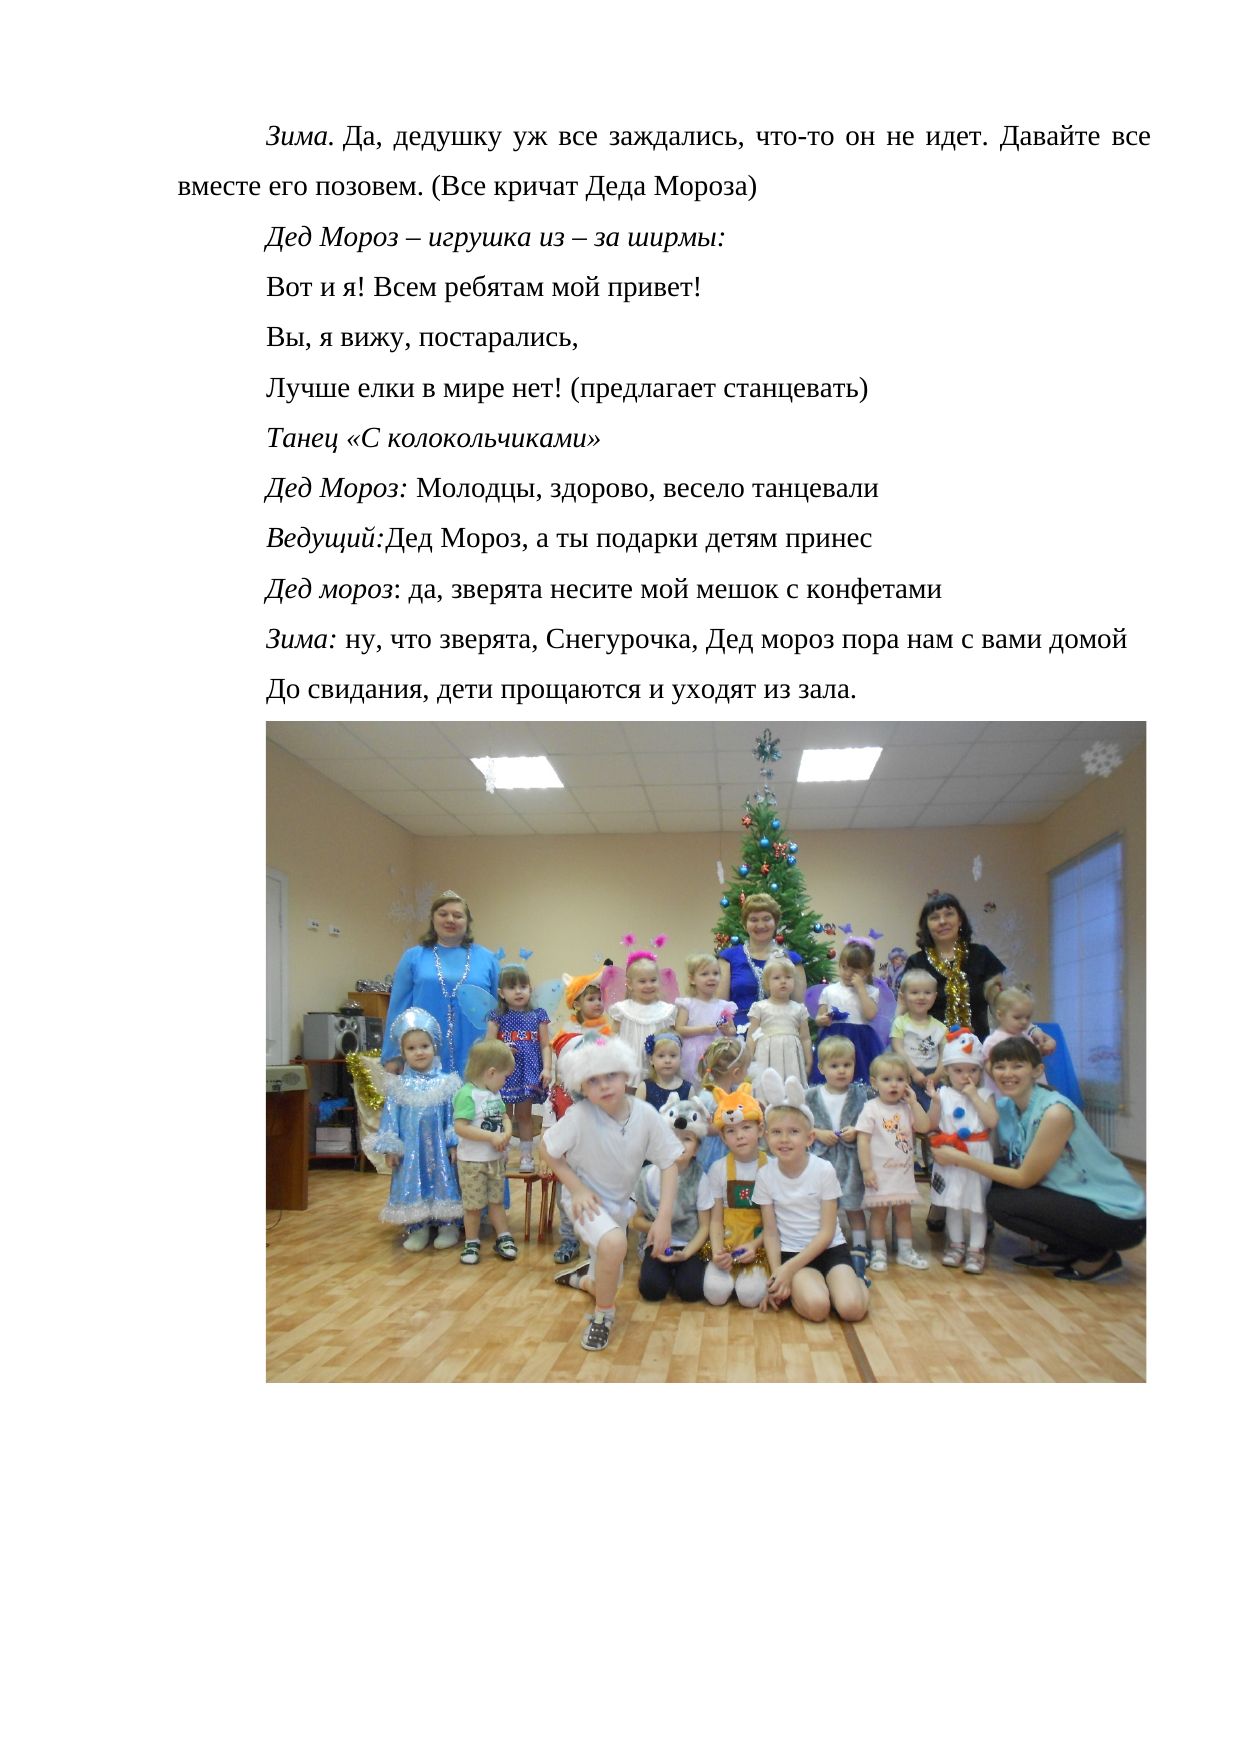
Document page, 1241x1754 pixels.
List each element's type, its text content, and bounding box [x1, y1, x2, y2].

text Вы, я вижу, постарались, [177, 319, 1152, 353]
text Танец «С колокольчиками» [177, 420, 1152, 453]
text Зима: ну, что зверята, Снегурочка, Дед мороз пора нам с вами домой [177, 621, 1152, 655]
text Дед мороз: да, зверята несите мой мешок с конфетами [177, 571, 1152, 604]
text Дед Мороз: Молодцы, здорово, весело танцевали [177, 470, 1152, 504]
text До свидания, дети прощаются и уходят из зала. [177, 672, 1152, 705]
picture [265, 721, 1147, 1383]
text Вот и я! Всем ребятам мой привет! [177, 269, 1152, 303]
text Дед Мороз – игрушка из – за ширмы: [177, 219, 1152, 252]
text Зима. Да, дедушку уж все заждались, что-то он не идет. Давайте все вместе его позовем. (Все кричат Деда Мороза) [177, 118, 1152, 202]
text Лучше елки в мире нет! (предлагает станцевать) [177, 370, 1152, 403]
text Ведущий:Дед Мороз, а ты подарки детям принес [177, 521, 1152, 554]
